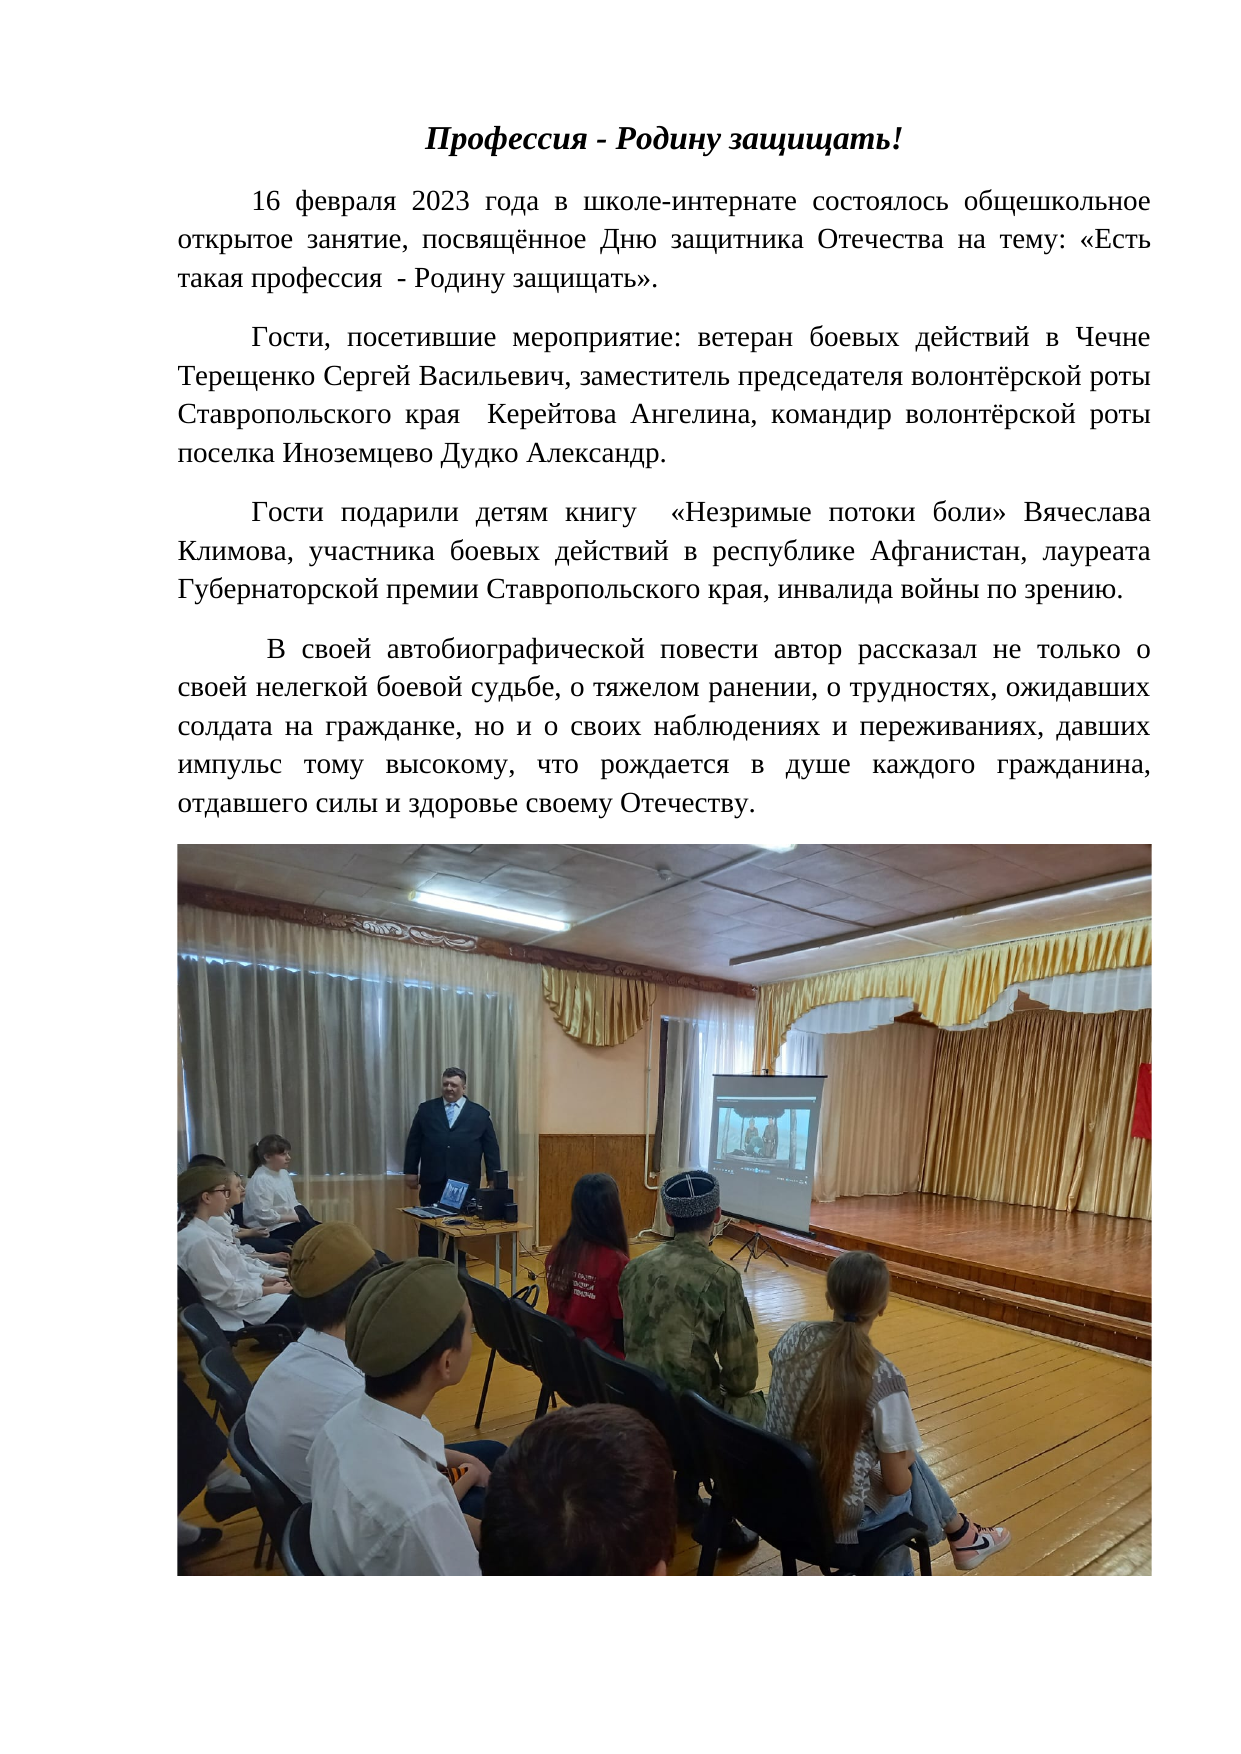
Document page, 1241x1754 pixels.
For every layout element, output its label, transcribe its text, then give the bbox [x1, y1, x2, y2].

text Профессия - Родину защищать! [177, 118, 1152, 156]
picture [177, 844, 1152, 1576]
text В своей автобиографической повести автор рассказал не только о своей нелегкой боевой судьбе, о тяжелом ранении, о трудностях, ожидавших солдата на гражданке, но и о своих наблюдениях и переживаниях, давших импульс тому высокому, что рождается в душе каждого гражданина, отдавшего силы и здоровье своему Отечеству. [177, 631, 1152, 819]
text Гости, посетившие мероприятие: ветеран боевых действий в Чечне Терещенко Сергей Васильевич, заместитель председателя волонтёрской роты Ставропольского края Керейтова Ангелина, командир волонтёрской роты поселка Иноземцево Дудко Александр. [177, 319, 1152, 469]
text Гости подарили детям книгу «Незримые потоки боли» Вячеслава Климова, участника боевых действий в республике Афганистан, лауреата Губернаторской премии Ставропольского края, инвалида войны по зрению. [177, 494, 1152, 605]
text 16 февраля 2023 года в школе-интернате состоялось общешкольное открытое занятие, посвящённое Дню защитника Отечества на тему: «Есть такая профессия - Родину защищать». [177, 183, 1152, 294]
